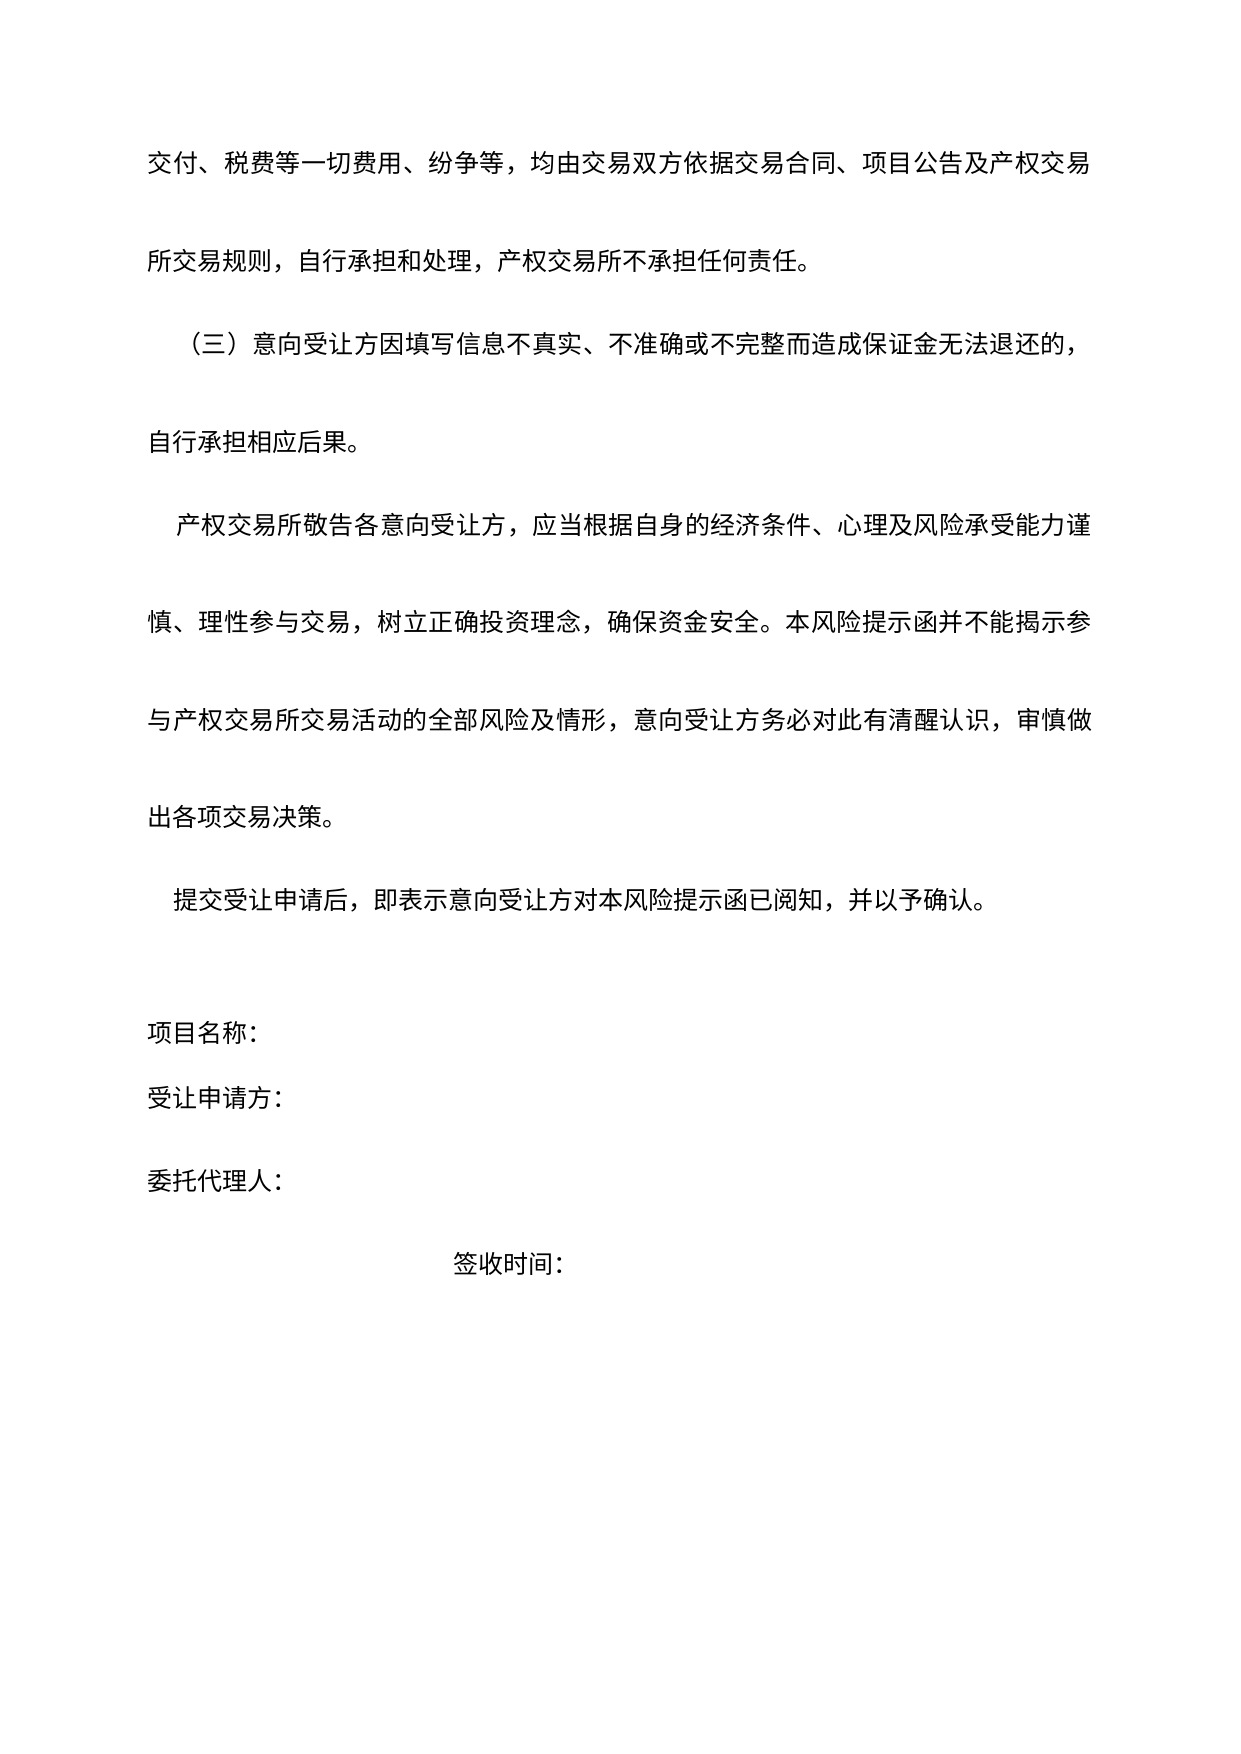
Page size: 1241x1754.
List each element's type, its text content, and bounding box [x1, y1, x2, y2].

text （三）意向受让方因填写信息不真实、不准确或不完整而造成保证金无法退还的，自行承担相应后果。 [148, 310, 1092, 473]
text 委托代理人： [148, 1147, 1042, 1212]
text 项目名称： [148, 999, 1092, 1064]
text 签收时间： [148, 1230, 1042, 1295]
text 提交受让申请后，即表示意向受让方对本风险提示函已阅知，并以予确认。 [148, 866, 1092, 931]
text 受让申请方： [148, 1064, 1042, 1129]
text 产权交易所敬告各意向受让方，应当根据自身的经济条件、心理及风险承受能力谨慎、理性参与交易，树立正确投资理念，确保资金安全。本风险提示函并不能揭示参与产权交易所交易活动的全部风险及情形，意向受让方务必对此有清醒认识，审慎做出各项交易决策。 [148, 491, 1092, 848]
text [148, 129, 1092, 292]
